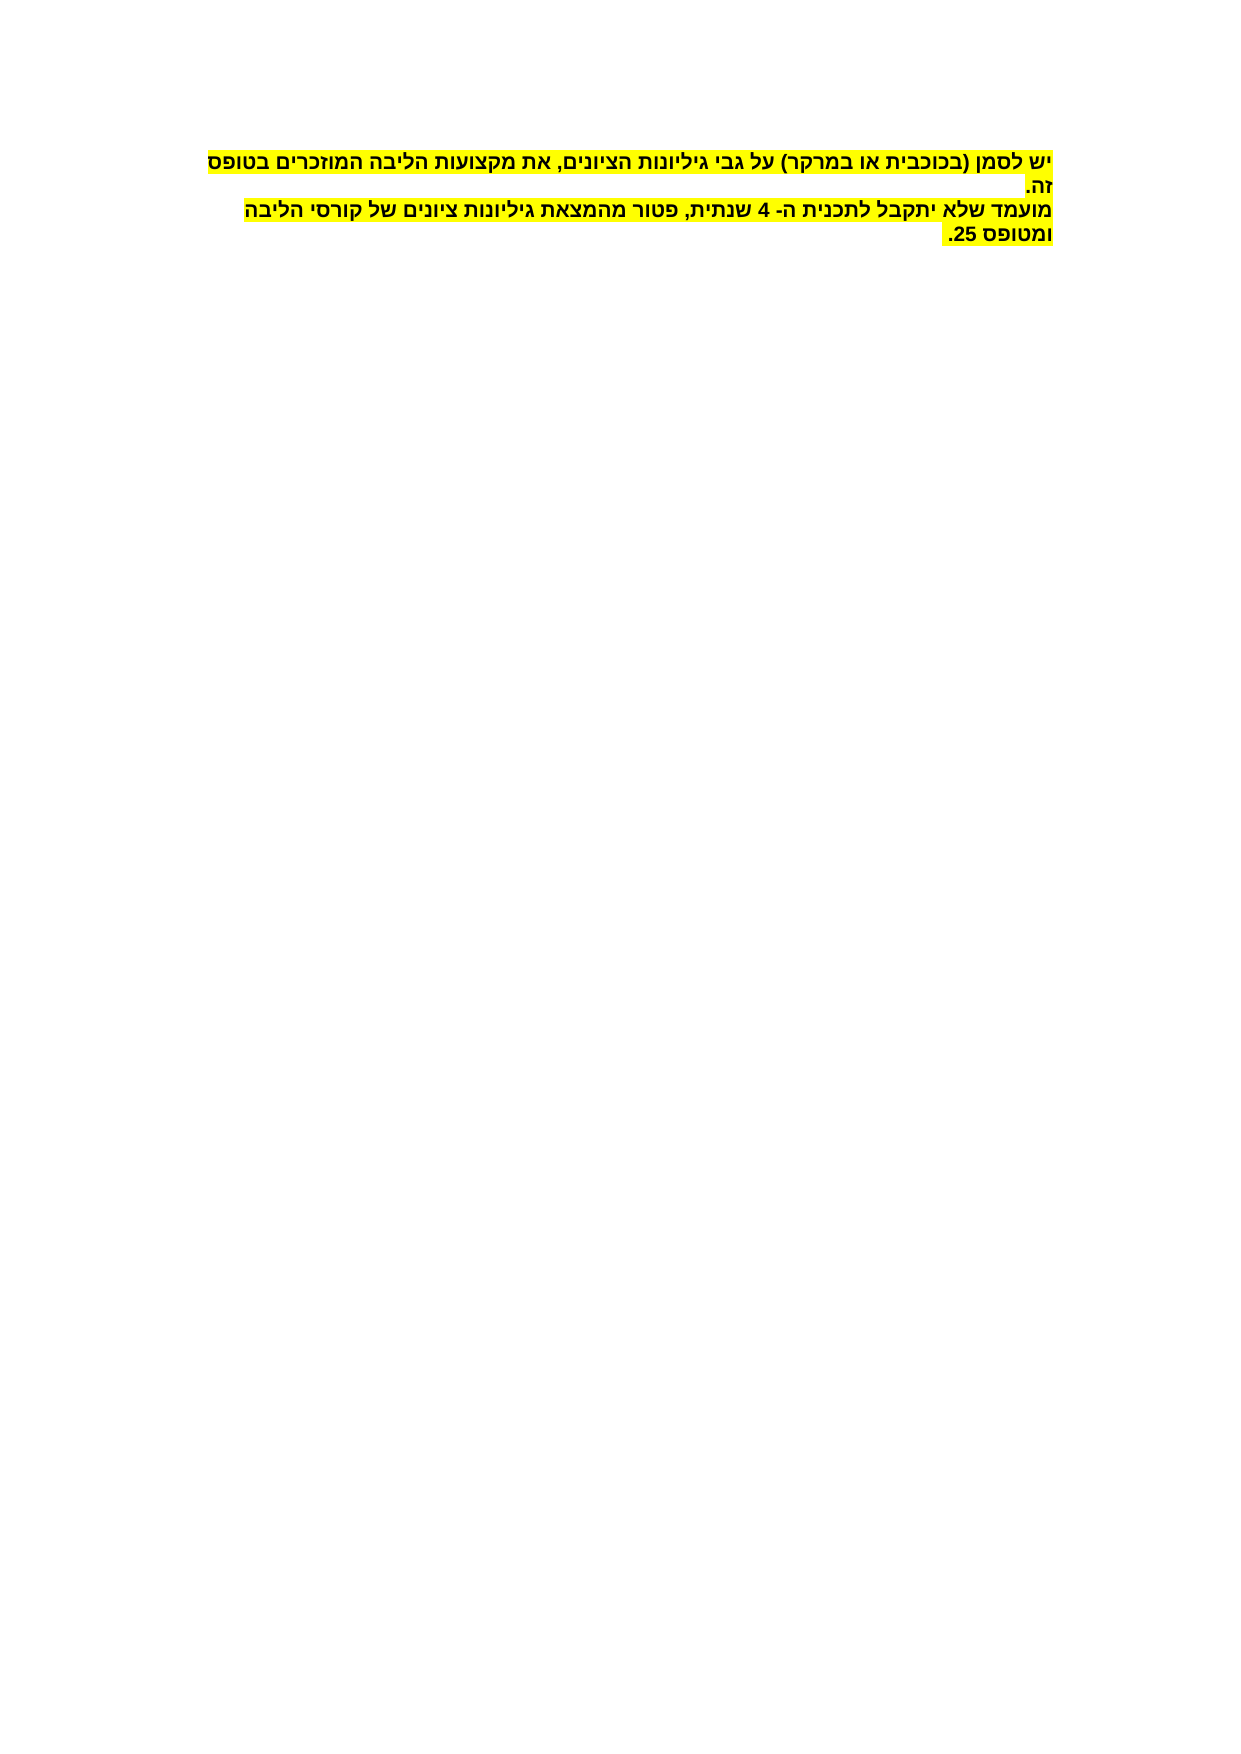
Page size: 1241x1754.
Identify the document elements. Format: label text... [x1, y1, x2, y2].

text מועמד שלא יתקבל לתכנית ה- 4 שנתית, פטור מהמצאת גיליונות ציונים של קורסי הליבה ומטופס 25. [187, 198, 942, 246]
text יש לסמן (בכוכבית או במרקר) על גבי גיליונות הציונים, את מקצועות הליבה המוזכרים בטופס זה. [187, 150, 1025, 198]
